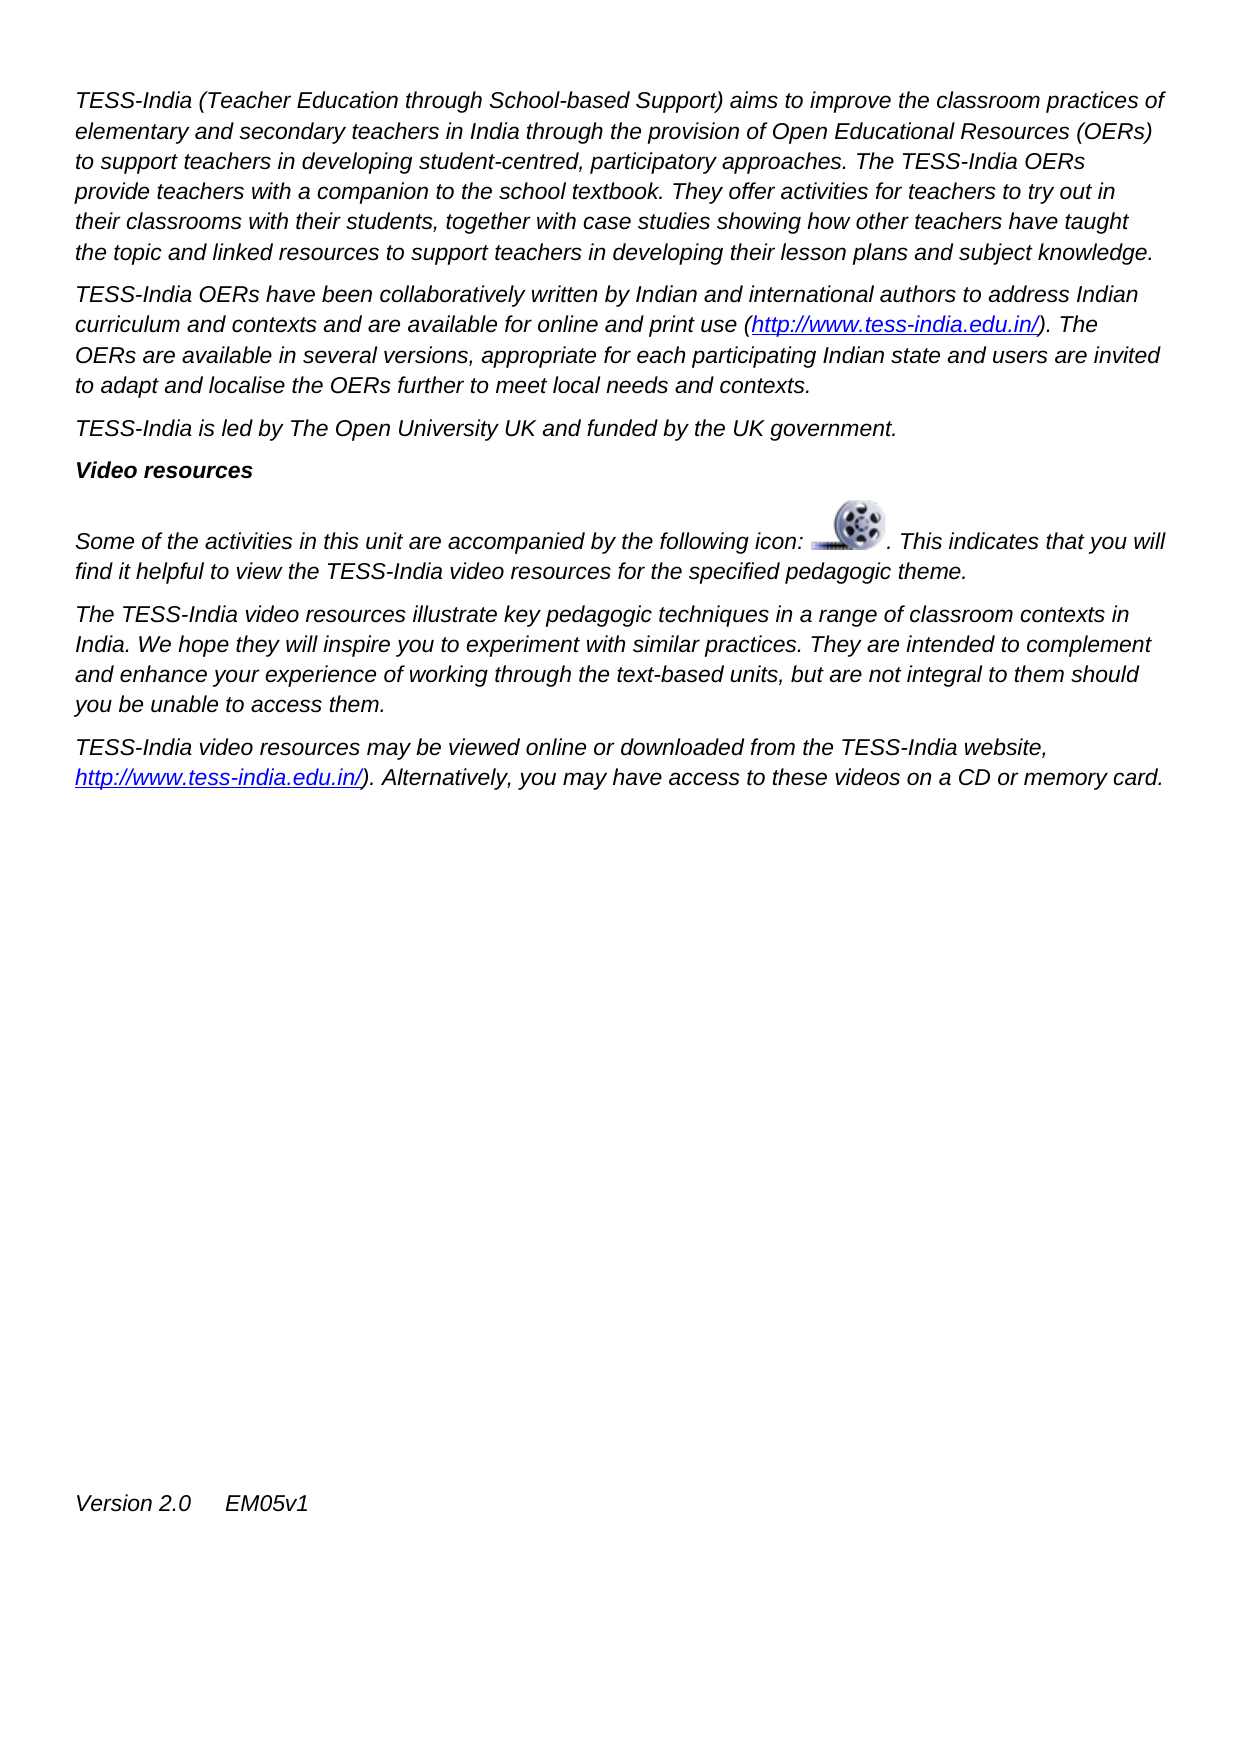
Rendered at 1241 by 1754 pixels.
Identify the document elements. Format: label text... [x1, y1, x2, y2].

text Some of the activities in this unit are accompanied by the following icon: . This indicates that you will find it helpful to view the TESS-India video resources for the specified pedagogic theme. [75, 500, 1165, 584]
text Video resources [75, 457, 1165, 484]
text TESS-India (Teacher Education through School-based Support) aims to improve the classroom practices of elementary and secondary teachers in India through the provision of Open Educational Resources (OERs) to support teachers in developing student-centred, participatory approaches. The TESS-India OERs provide teachers with a companion to the school textbook. They offer activities for teachers to try out in their classrooms with their students, together with case studies showing how other teachers have taught the topic and linked resources to support teachers in developing their lesson plans and subject knowledge. [75, 87, 1165, 265]
picture [810, 500, 887, 550]
text Version 2.0 EM05v1 [75, 1490, 1165, 1517]
text TESS-India OERs have been collaboratively written by Indian and international authors to address Indian curriculum and contexts and are available for online and print use (http://www.tess-india.edu.in/). The OERs are available in several versions, appropriate for each participating Indian state and users are invited to adapt and localise the OERs further to meet local needs and contexts. [75, 281, 1165, 398]
text The TESS-India video resources illustrate key pedagogic techniques in a range of classroom contexts in India. We hope they will inspire you to experiment with similar practices. They are intended to complement and enhance your experience of working through the text-based units, but are not integral to them should you be unable to access them. [75, 601, 1165, 718]
text TESS-India video resources may be viewed online or downloaded from the TESS-India website, http://www.tess-india.edu.in/). Alternatively, you may have access to these videos on a CD or memory card. [75, 734, 1165, 791]
text TESS-India is led by The Open University UK and funded by the UK government. [75, 414, 1165, 441]
